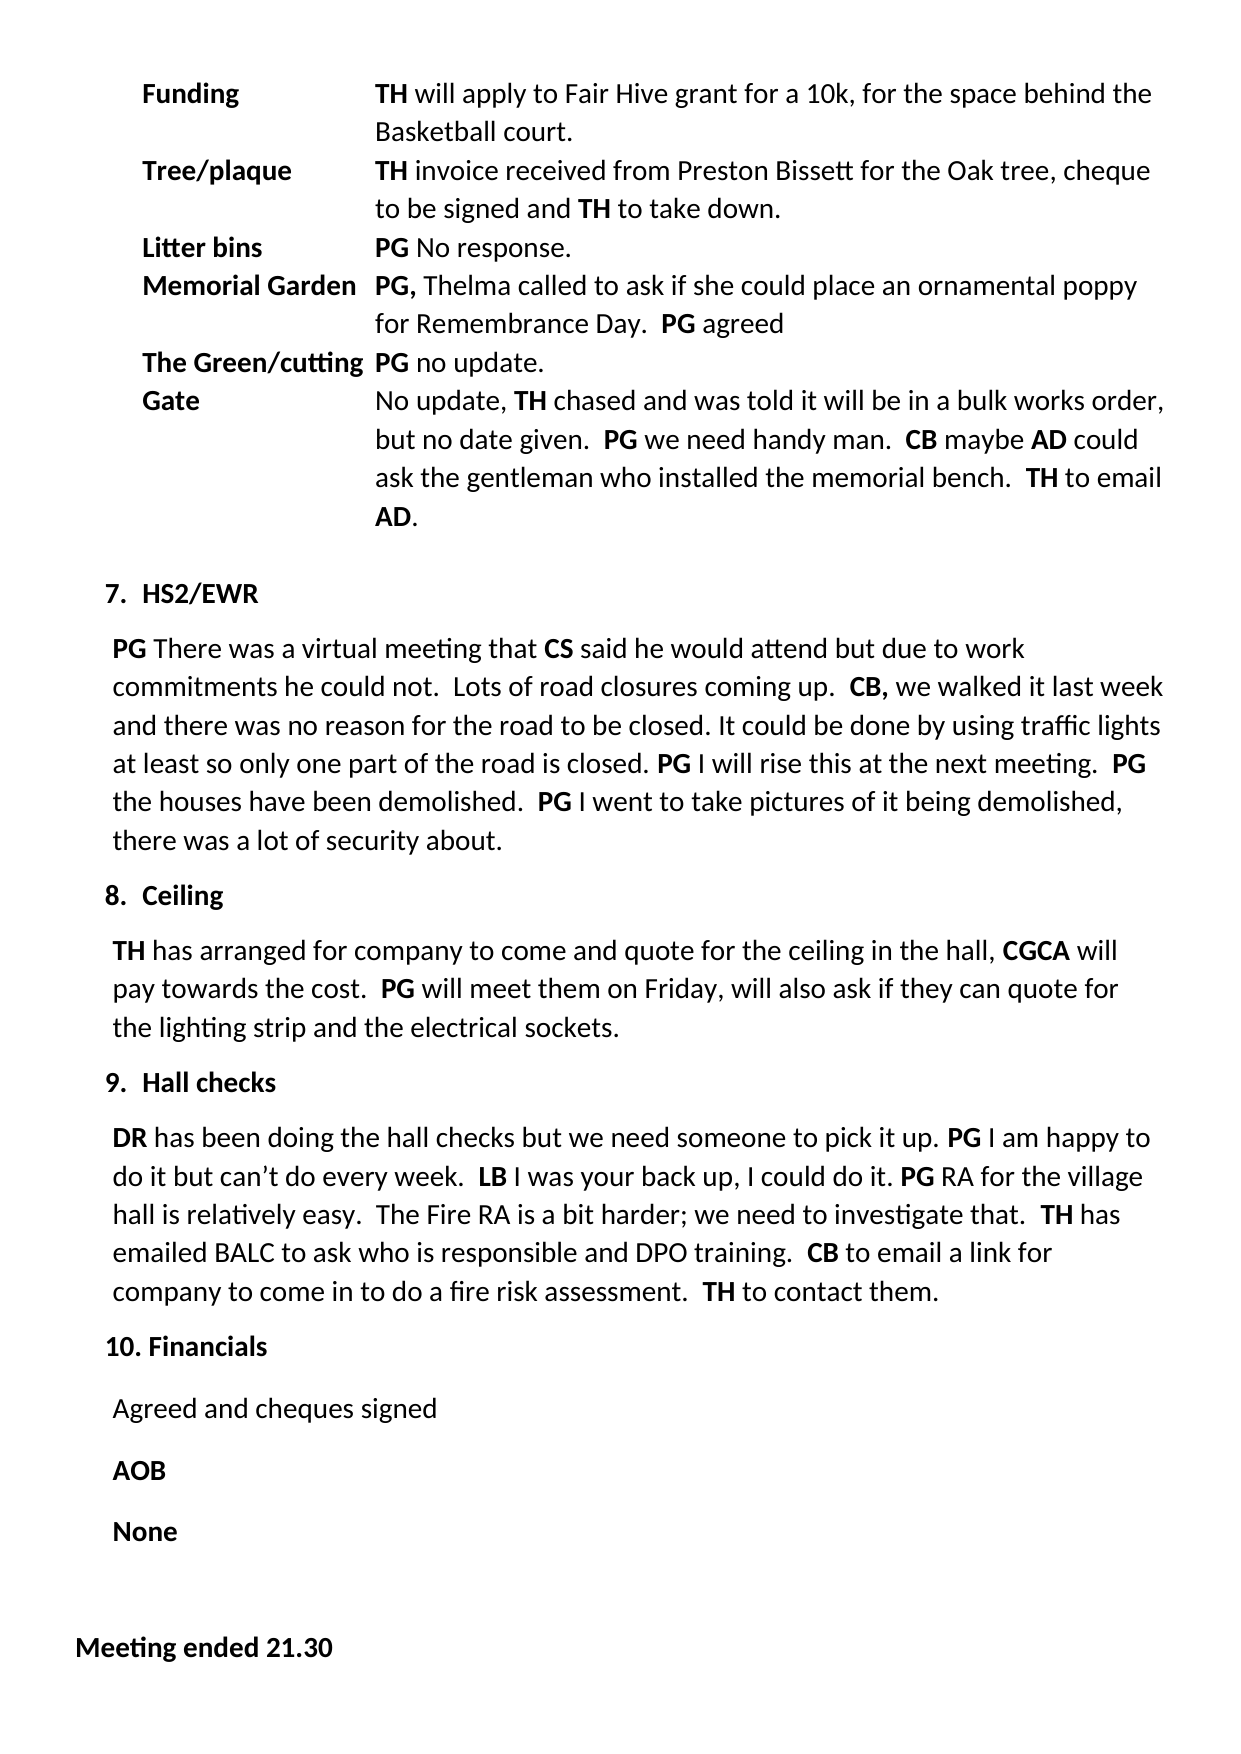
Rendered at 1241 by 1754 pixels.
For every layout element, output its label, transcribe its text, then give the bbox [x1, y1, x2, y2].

list Memorial Garden PG, Thelma called to ask if she could place an ornamental poppy for Remembrance Day. PG agreed [142, 267, 1165, 341]
text PG There was a virtual meeting that CS said he would attend but due to work commitments he could not. Lots of road closures coming up. CB, we walked it last week and there was no reason for the road to be closed. It could be done by using traffic lights at least so only one part of the road is closed. PG I will rise this at the next meeting. PG the houses have been demolished. PG I went to take pictures of it being demolished, there was a lot of security about. [112, 630, 1165, 858]
list Tree/plaque TH invoice received from Preston Bissett for the Oak tree, cheque to be signed and TH to take down. [142, 152, 1165, 226]
list Financials [104, 1328, 1165, 1364]
text None [112, 1513, 1165, 1549]
list Hall checks [104, 1064, 1165, 1100]
text DR has been doing the hall checks but we need someone to pick it up. PG I am happy to do it but can’t do every week. LB I was your back up, I could do it. PG RA for the village hall is relatively easy. The Fire RA is a bit harder; we need to investigate that. TH has emailed BALC to ask who is responsible and DPO training. CB to email a link for company to come in to do a fire risk assessment. TH to contact them. [112, 1119, 1165, 1309]
text Meeting ended 21.30 [75, 1629, 1165, 1665]
list Gate No update, TH chased and was told it will be in a bulk works order, but no date given. PG we need handy man. CB maybe AD could ask the gentleman who installed the memorial bench. TH to email AD. [142, 382, 1165, 533]
text AOB [112, 1452, 1165, 1487]
list The Green/cutting PG no update. [142, 344, 1165, 380]
list Funding TH will apply to Fair Hive grant for a 10k, for the space behind the Basketball court. [142, 75, 1165, 149]
list Litter bins PG No response. [142, 229, 1165, 264]
text Agreed and cheques signed [112, 1390, 1165, 1426]
text TH has arranged for company to come and quote for the ceiling in the hall, CGCA will pay towards the cost. PG will meet them on Friday, will also ask if they can quote for the lighting strip and the electrical sockets. [112, 932, 1165, 1045]
list HS2/EWR [104, 575, 1165, 610]
list Ceiling [104, 877, 1165, 913]
